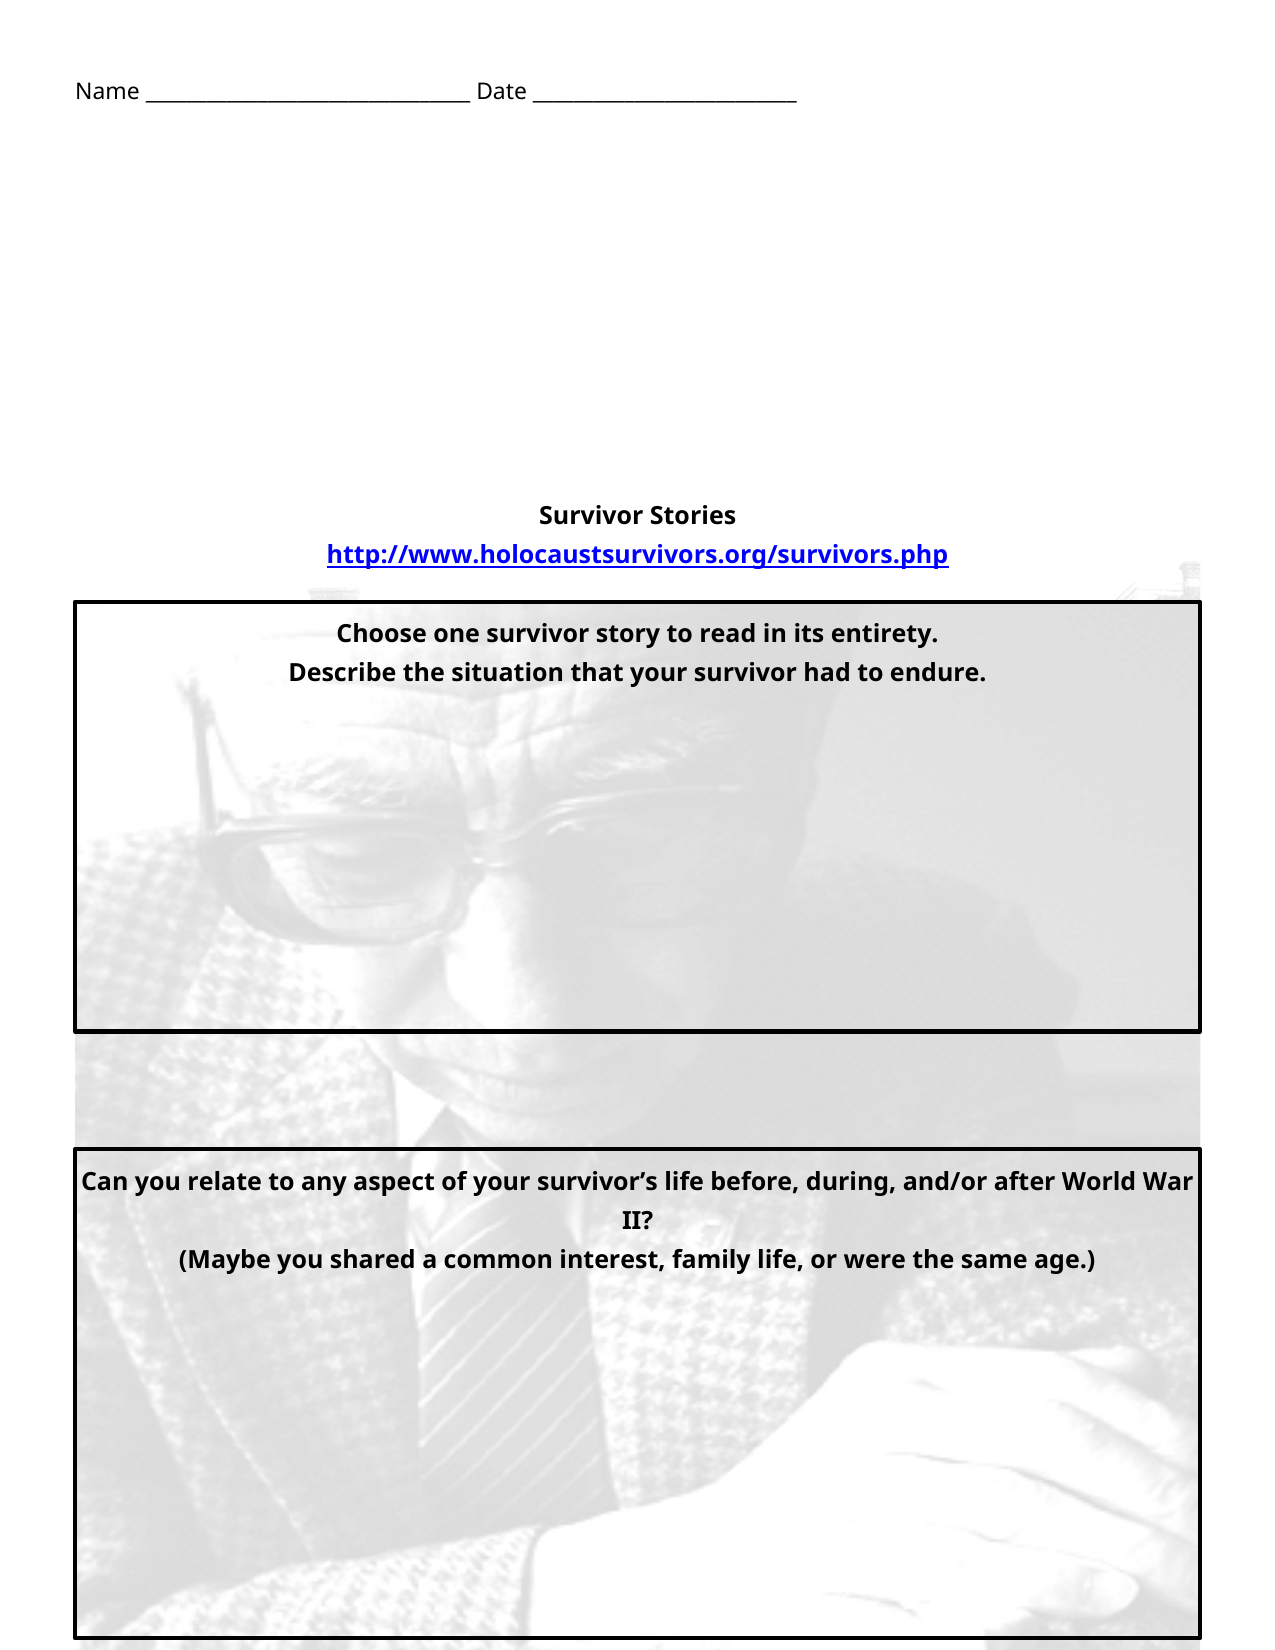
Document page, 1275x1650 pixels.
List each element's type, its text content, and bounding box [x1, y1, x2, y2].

text http://www.holocaustsurvivors.org/survivors.php [75, 537, 1200, 571]
text (Maybe you shared a common interest, family life, or were the same age.) [77, 1242, 1198, 1276]
text Can you relate to any aspect of your survivor’s life before, during, and/or after World War II? [77, 1164, 1198, 1237]
text Choose one survivor story to read in its entirety. [77, 615, 1198, 649]
text Describe the situation that your survivor had to endure. [77, 654, 1198, 689]
text Survivor Stories [75, 498, 1200, 532]
